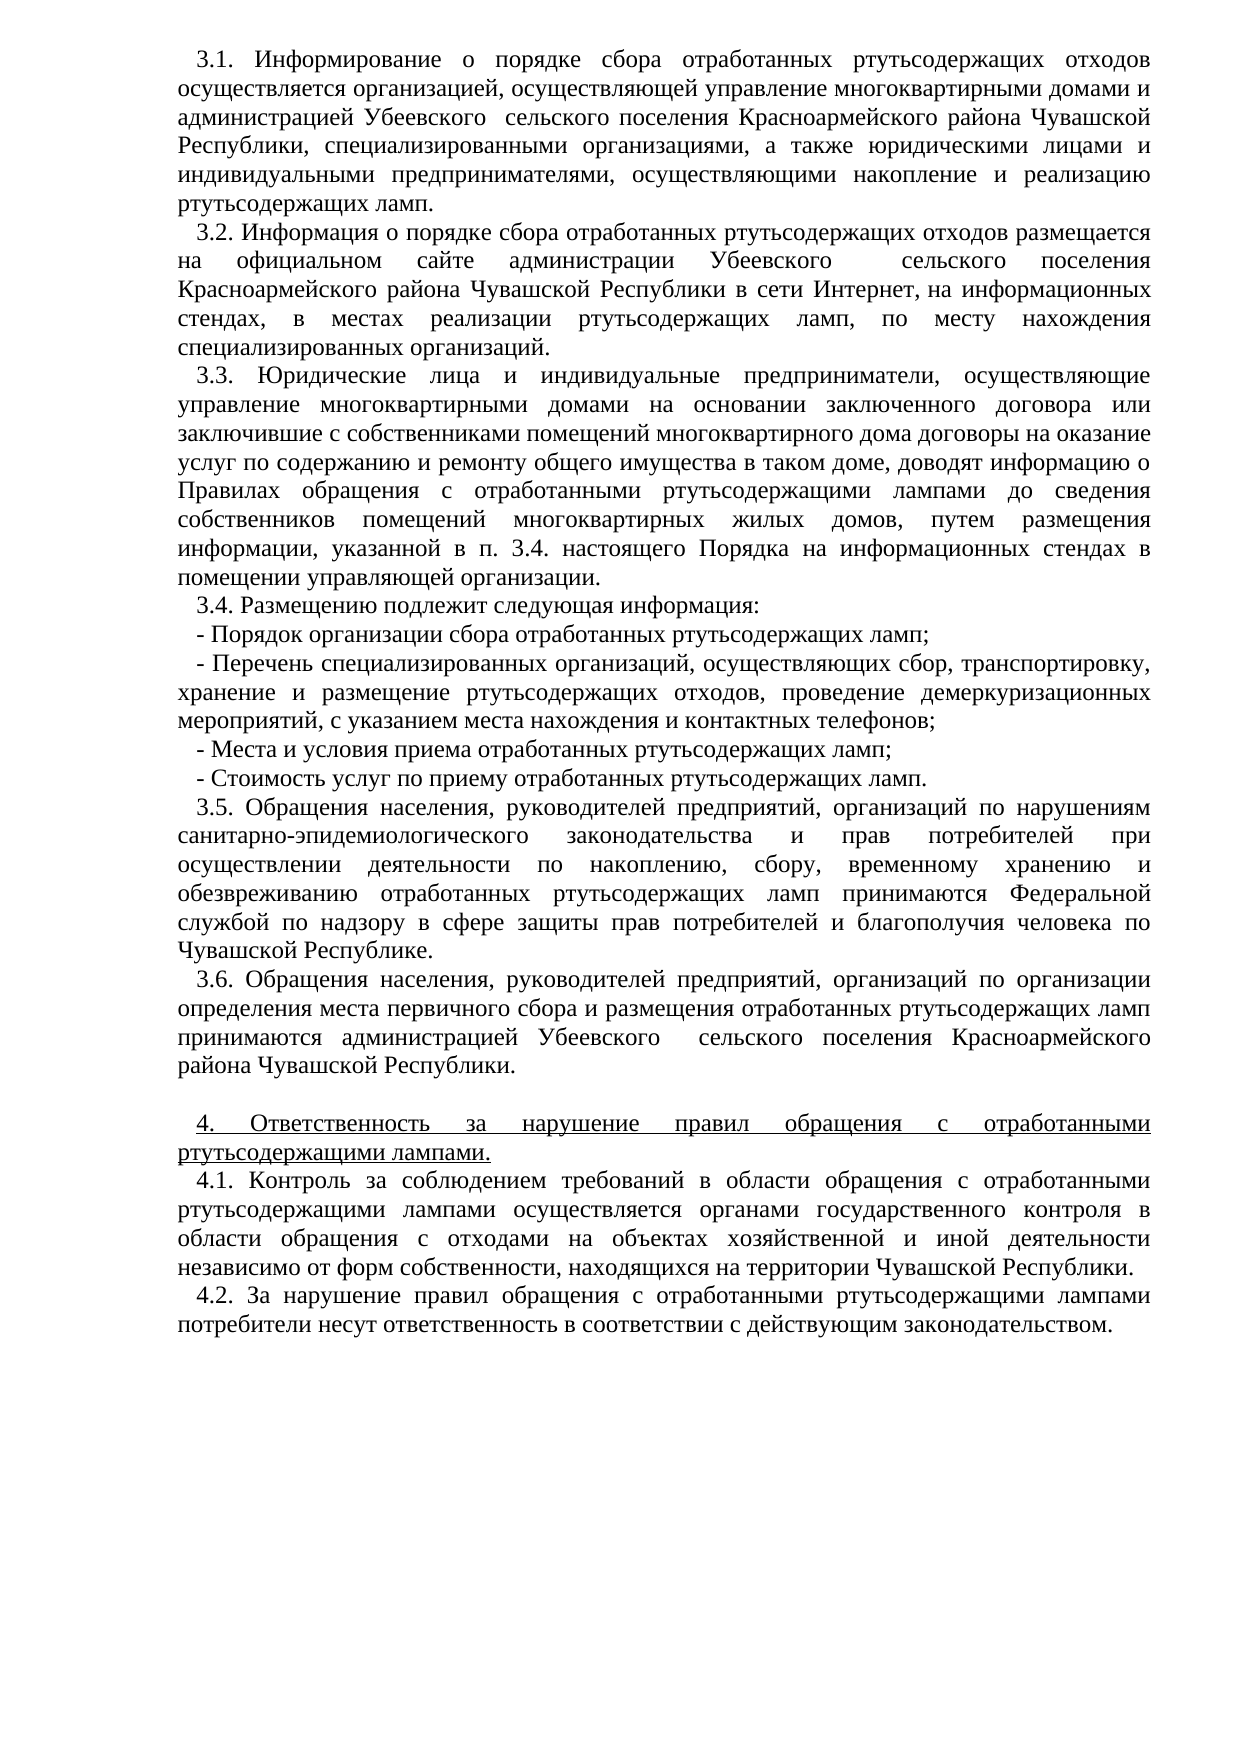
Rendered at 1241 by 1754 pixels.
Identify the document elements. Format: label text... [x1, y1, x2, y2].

text 3.5. Обращения населения, руководителей предприятий, организаций по нарушениям санитарно-эпидемиологического законодательства и прав потребителей при осуществлении деятельности по накоплению, сбору, временному хранению и обезвреживанию отработанных ртутьсодержащих ламп принимаются Федеральной службой по надзору в сфере защиты прав потребителей и благополучия человека по Чувашской Республике. [177, 792, 1152, 964]
text 3.2. Информация о порядке сбора отработанных ртутьсодержащих отходов размещается на официальном сайте администрации Убеевского сельского поселения Красноармейского района Чувашской Республики в сети Интернет, на информационных стендах, в местах реализации ртутьсодержащих ламп, по месту нахождения специализированных организаций. [177, 217, 1152, 361]
text - Перечень специализированных организаций, осуществляющих сбор, транспортировку, хранение и размещение ртутьсодержащих отходов, проведение демеркуризационных мероприятий, с указанием места нахождения и контактных телефонов; [177, 648, 1152, 734]
text 3.1. Информирование о порядке сбора отработанных ртутьсодержащих отходов осуществляется организацией, осуществляющей управление многоквартирными домами и администрацией Убеевского сельского поселения Красноармейского района Чувашской Республики, специализированными организациями, а также юридическими лицами и индивидуальными предпринимателями, осуществляющими накопление и реализацию ртутьсодержащих ламп. [177, 44, 1152, 217]
text - Стоимость услуг по приему отработанных ртутьсодержащих ламп. [177, 763, 1152, 792]
text 4.1. Контроль за соблюдением требований в области обращения с отработанными ртутьсодержащими лампами осуществляется органами государственного контроля в области обращения с отходами на объектах хозяйственной и иной деятельности независимо от форм собственности, находящихся на территории Чувашской Республики. [177, 1166, 1152, 1281]
text - Порядок организации сбора отработанных ртутьсодержащих ламп; [177, 619, 1152, 648]
text 3.4. Размещению подлежит следующая информация: [177, 591, 1152, 619]
text 3.6. Обращения населения, руководителей предприятий, организаций по организации определения места первичного сбора и размещения отработанных ртутьсодержащих ламп принимаются администрацией Убеевского сельского поселения Красноармейского района Чувашской Республики. [177, 964, 1152, 1079]
text 3.3. Юридические лица и индивидуальные предприниматели, осуществляющие управление многоквартирными домами на основании заключенного договора или заключившие с собственниками помещений многоквартирного дома договоры на оказание услуг по содержанию и ремонту общего имущества в таком доме, доводят информацию о Правилах обращения с отработанными ртутьсодержащими лампами до сведения собственников помещений многоквартирных жилых домов, путем размещения информации, указанной в п. 3.4. настоящего Порядка на информационных стендах в помещении управляющей организации. [177, 361, 1152, 591]
text - Места и условия приема отработанных ртутьсодержащих ламп; [177, 734, 1152, 763]
text 4. Ответственность за нарушение правил обращения с отработанными ртутьсодержащими лампами. [177, 1108, 1152, 1166]
text 4.2. За нарушение правил обращения с отработанными ртутьсодержащими лампами потребители несут ответственность в соответствии с действующим законодательством. [177, 1281, 1152, 1338]
